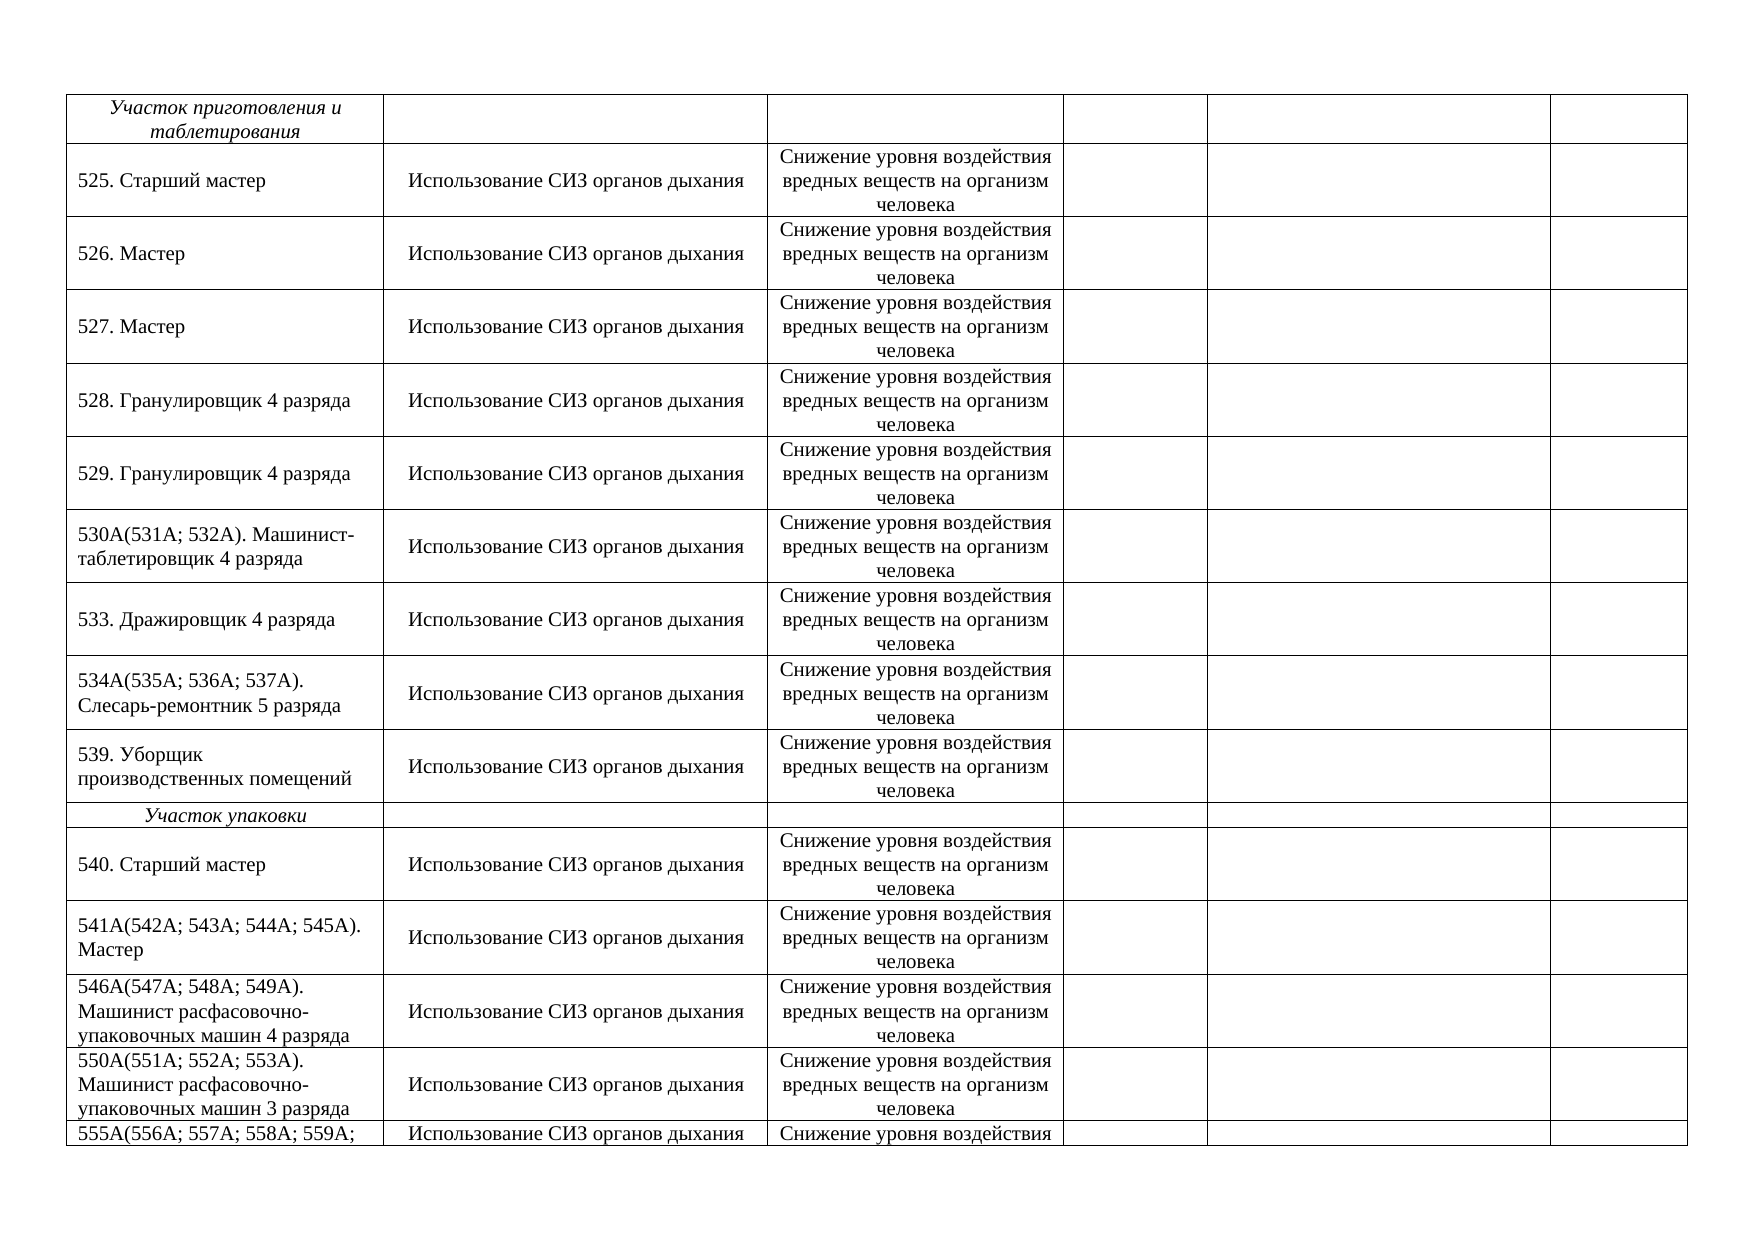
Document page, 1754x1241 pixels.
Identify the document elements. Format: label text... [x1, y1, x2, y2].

table_cell [1551, 144, 1687, 216]
table_cell [1208, 975, 1550, 1047]
table_cell [1551, 828, 1687, 900]
table_cell Снижение уровня воздействия вредных веществ на организм человека [768, 901, 1063, 973]
table_cell [1551, 656, 1687, 729]
table_cell [1208, 510, 1550, 582]
table_cell Использование СИЗ органов дыхания [384, 656, 767, 729]
table_cell [768, 803, 1063, 827]
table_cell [67, 1121, 383, 1145]
table_cell Использование СИЗ органов дыхания [384, 437, 767, 509]
table_cell [1064, 144, 1207, 216]
table_cell [1551, 437, 1687, 509]
table_cell Использование СИЗ органов дыхания [384, 290, 767, 362]
table_cell [1208, 1048, 1550, 1120]
table_cell Использование СИЗ органов дыхания [384, 1048, 767, 1120]
table_cell Использование СИЗ органов дыхания [384, 583, 767, 655]
table_cell Использование СИЗ органов дыхания [384, 144, 767, 216]
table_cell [768, 144, 1063, 216]
table_cell [1064, 510, 1207, 582]
table_cell [1064, 975, 1207, 1047]
table_cell [384, 95, 767, 143]
table_cell [1208, 144, 1550, 216]
table_cell 526. Мастер [67, 217, 383, 289]
table_cell [1208, 217, 1550, 289]
table_cell 541А(542А; 543А; 544А; 545А). Мастер [67, 901, 383, 973]
table_cell [1064, 364, 1207, 436]
table_cell [1064, 95, 1207, 143]
table_cell Использование СИЗ органов дыхания [384, 828, 767, 900]
table_cell [1064, 1048, 1207, 1120]
table_cell 530А(531А; 532А). Машинист-таблетировщик 4 разряда [67, 510, 383, 582]
table_cell [1064, 583, 1207, 655]
table_cell [1208, 1121, 1550, 1145]
table_cell [1208, 95, 1550, 143]
table_cell [384, 803, 767, 827]
table_cell [1064, 901, 1207, 973]
table_cell Снижение уровня воздействия вредных веществ на организм человека [768, 510, 1063, 582]
table_cell Снижение уровня воздействия вредных веществ на организм человека [768, 437, 1063, 509]
table_cell [1064, 656, 1207, 729]
table_cell [1064, 437, 1207, 509]
table_cell Использование СИЗ органов дыхания [384, 364, 767, 436]
table_cell [1064, 828, 1207, 900]
table_cell [1064, 290, 1207, 362]
table_cell [1551, 217, 1687, 289]
table_cell [1551, 1121, 1687, 1145]
table_cell [1208, 583, 1550, 655]
table_cell Использование СИЗ органов дыхания [384, 217, 767, 289]
table_cell Снижение уровня воздействия вредных веществ на организм человека [768, 828, 1063, 900]
table_cell [1551, 975, 1687, 1047]
table_cell 533. Дражировщик 4 разряда [67, 583, 383, 655]
table_cell Участок упаковки [67, 803, 383, 827]
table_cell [384, 1121, 767, 1145]
table_cell Использование СИЗ органов дыхания [384, 510, 767, 582]
table_cell 527. Мастер [67, 290, 383, 362]
table_cell [1208, 730, 1550, 802]
table_cell Снижение уровня воздействия вредных веществ на организм человека [768, 975, 1063, 1047]
table_cell [1064, 1121, 1207, 1145]
table_cell [1064, 803, 1207, 827]
table_cell 539. Уборщик производственных помещений [67, 730, 383, 802]
table_cell [1208, 828, 1550, 900]
table_cell [1208, 803, 1550, 827]
table_cell 525. Старший мастер [67, 144, 383, 216]
table_cell [768, 95, 1063, 143]
table_cell [1551, 803, 1687, 827]
table_cell Снижение уровня воздействия вредных веществ на организм человека [768, 1048, 1063, 1120]
table_cell [1064, 730, 1207, 802]
table_cell [1208, 656, 1550, 729]
table_cell 550А(551А; 552А; 553А). Машинист расфасовочно-упаковочных машин 3 разряда [67, 1048, 383, 1120]
table_cell Использование СИЗ органов дыхания [384, 901, 767, 973]
table_cell 529. Гранулировщик 4 разряда [67, 437, 383, 509]
table_cell 546А(547А; 548А; 549А). Машинист расфасовочно-упаковочных машин 4 разряда [67, 975, 383, 1047]
table_cell Снижение уровня воздействия вредных веществ на организм человека [768, 217, 1063, 289]
table_cell Снижение уровня воздействия вредных веществ на организм человека [768, 364, 1063, 436]
table_cell 534А(535А; 536А; 537А). Слесарь-ремонтник 5 разряда [67, 656, 383, 729]
table_cell [1551, 95, 1687, 143]
table_cell [1064, 217, 1207, 289]
table_cell [1208, 364, 1550, 436]
table_cell [1208, 437, 1550, 509]
table_cell [1208, 290, 1550, 362]
table_cell Снижение уровня воздействия вредных веществ на организм человека [768, 290, 1063, 362]
table_cell [1551, 583, 1687, 655]
table_cell [1551, 1048, 1687, 1120]
table_cell Снижение уровня воздействия вредных веществ на организм человека [768, 730, 1063, 802]
table_cell Использование СИЗ органов дыхания [384, 730, 767, 802]
table_cell [1551, 730, 1687, 802]
table_cell [1551, 901, 1687, 973]
table_cell [1208, 901, 1550, 973]
table_cell 528. Гранулировщик 4 разряда [67, 364, 383, 436]
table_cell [768, 1121, 1063, 1145]
table_cell 540. Старший мастер [67, 828, 383, 900]
table_cell Снижение уровня воздействия вредных веществ на организм человека [768, 656, 1063, 729]
table_cell [1551, 510, 1687, 582]
table_cell [1551, 364, 1687, 436]
table_cell Использование СИЗ органов дыхания [384, 975, 767, 1047]
table_cell [1551, 290, 1687, 362]
table_cell Снижение уровня воздействия вредных веществ на организм человека [768, 583, 1063, 655]
table_cell Участок приготовления и таблетирования [67, 95, 383, 143]
